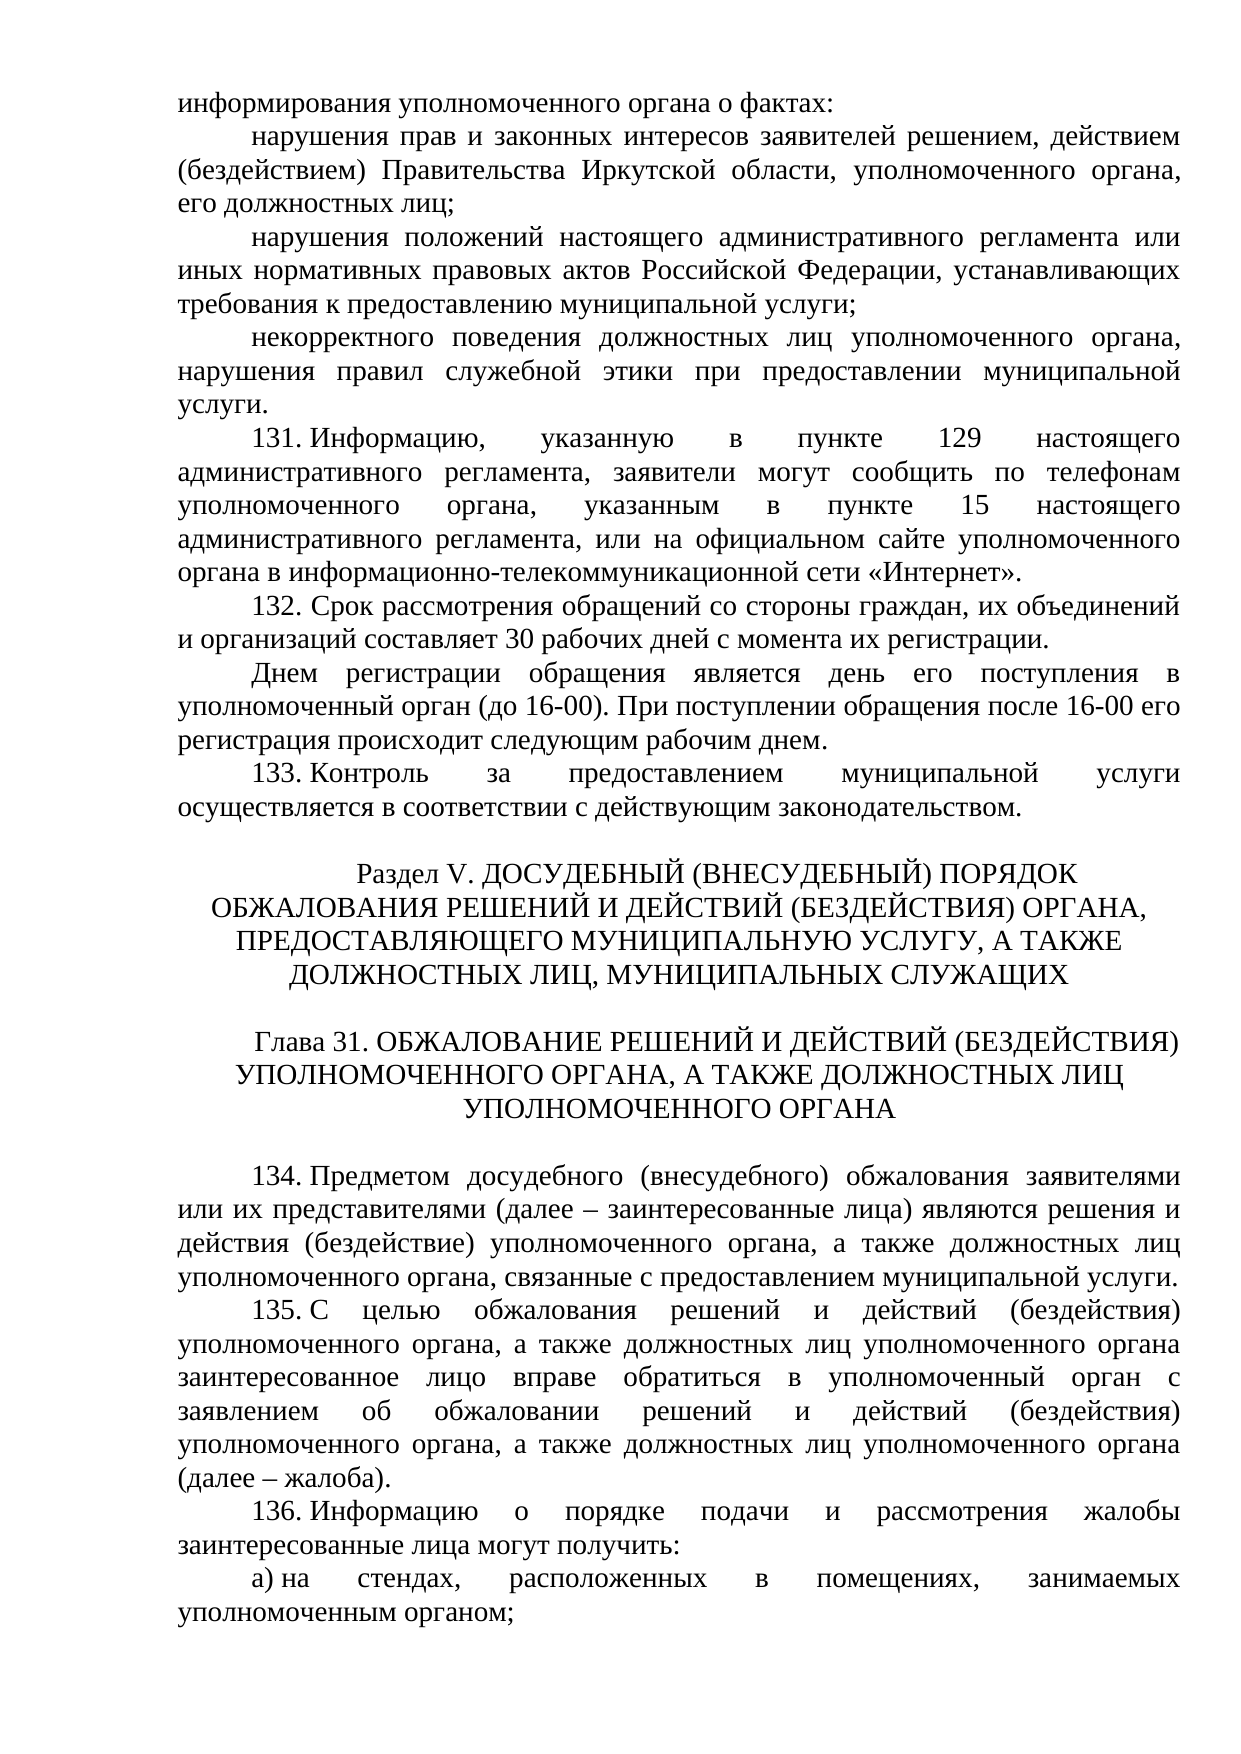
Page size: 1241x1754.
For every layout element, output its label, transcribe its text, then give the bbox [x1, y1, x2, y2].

text 134. Предметом досудебного (внесудебного) обжалования заявителями или их представителями (далее – заинтересованные лица) являются решения и действия (бездействие) уполномоченного органа, а также должностных лиц уполномоченного органа, связанные с предоставлением муниципальной услуги. [177, 1158, 1181, 1292]
text 132. Срок рассмотрения обращений со стороны граждан, их объединений и организаций составляет 30 рабочих дней с момента их регистрации. [177, 588, 1181, 655]
text нарушения положений настоящего административного регламента или иных нормативных правовых актов Российской Федерации, устанавливающих требования к предоставлению муниципальной услуги; [177, 219, 1181, 319]
text некорректного поведения должностных лиц уполномоченного органа, нарушения правил служебной этики при предоставлении муниципальной услуги. [177, 319, 1181, 420]
text Глава 31. ОБЖАЛОВАНИЕ РЕШЕНИЙ И ДЕЙСТВИЙ (БЕЗДЕЙСТВИЯ) УПОЛНОМОЧЕННОГО ОРГАНА, А ТАКЖЕ ДОЛЖНОСТНЫХ ЛИЦ УПОЛНОМОЧЕННОГО ОРГАНА [177, 1024, 1181, 1124]
text Раздел V. ДОСУДЕБНЫЙ (ВНЕСУДЕБНЫЙ) ПОРЯДОК ОБЖАЛОВАНИЯ РЕШЕНИЙ И ДЕЙСТВИЙ (БЕЗДЕЙСТВИЯ) ОРГАНА, ПРЕДОСТАВЛЯЮЩЕГО МУНИЦИПАЛЬНУЮ УСЛУГУ, А ТАКЖЕ ДОЛЖНОСТНЫХ ЛИЦ, МУНИЦИПАЛЬНЫХ СЛУЖАЩИХ [177, 856, 1181, 990]
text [177, 85, 1181, 118]
text Днем регистрации обращения является день его поступления в уполномоченный орган (до 16-00). При поступлении обращения после 16-00 его регистрация происходит следующим рабочим днем. [177, 655, 1181, 756]
text а) на стендах, расположенных в помещениях, занимаемых уполномоченным органом; [177, 1561, 1181, 1628]
text 135. С целью обжалования решений и действий (бездействия) уполномоченного органа, а также должностных лиц уполномоченного органа заинтересованное лицо вправе обратиться в уполномоченный орган с заявлением об обжаловании решений и действий (бездействия) уполномоченного органа, а также должностных лиц уполномоченного органа (далее – жалоба). [177, 1292, 1181, 1493]
text 133. Контроль за предоставлением муниципальной услуги осуществляется в соответствии с действующим законодательством. [177, 756, 1181, 823]
text 131. Информацию, указанную в пункте 129 настоящего административного регламента, заявители могут сообщить по телефонам уполномоченного органа, указанным в пункте 15 настоящего административного регламента, или на официальном сайте уполномоченного органа в информационно-телекоммуникационной сети «Интернет». [177, 420, 1181, 588]
text 136. Информацию о порядке подачи и рассмотрения жалобы заинтересованные лица могут получить: [177, 1493, 1181, 1561]
text нарушения прав и законных интересов заявителей решением, действием (бездействием) Правительства Иркутской области, уполномоченного органа, его должностных лиц; [177, 118, 1181, 219]
